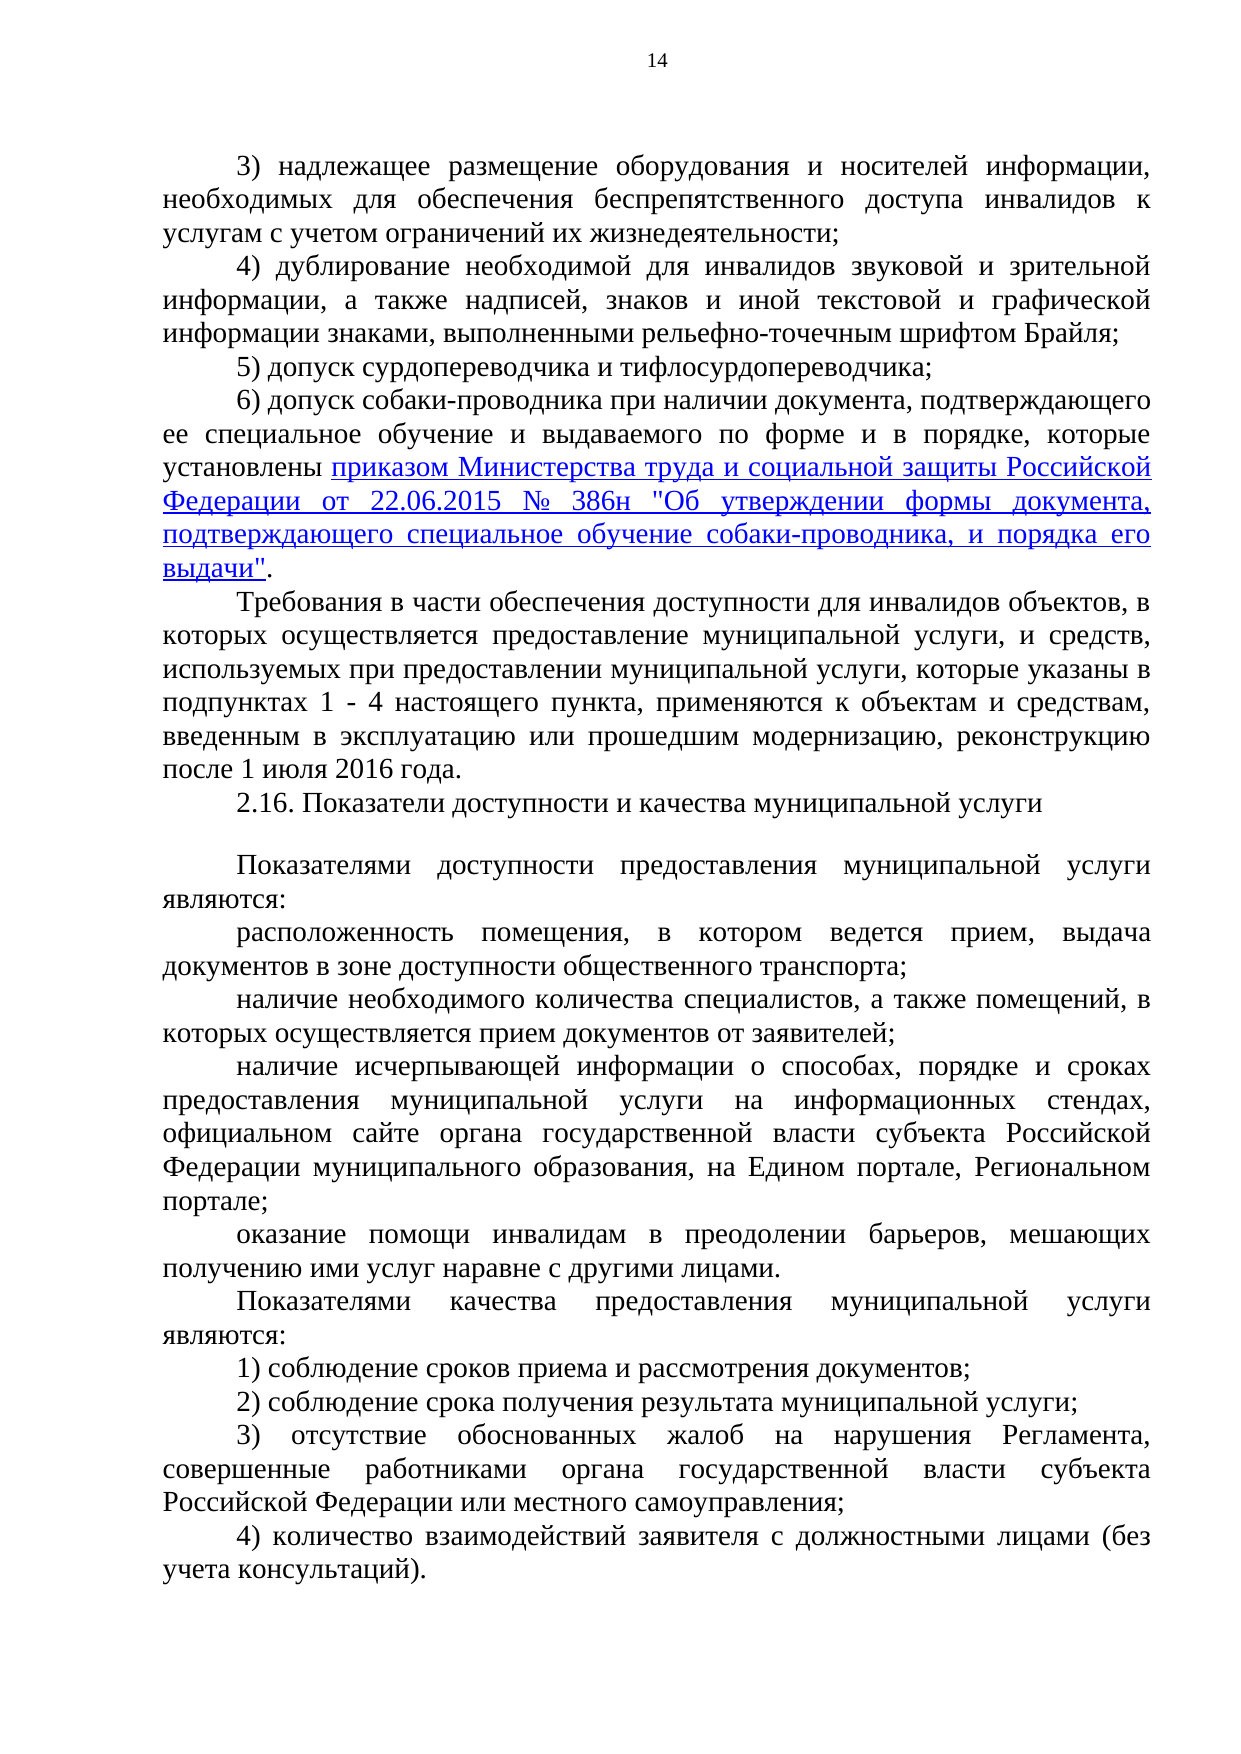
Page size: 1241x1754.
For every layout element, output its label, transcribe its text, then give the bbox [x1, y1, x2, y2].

text наличие исчерпывающей информации о способах, порядке и сроках предоставления муниципальной услуги на информационных стендах, официальном сайте органа государственной власти субъекта Российской Федерации муниципального образования, на Едином портале, Региональном портале; [162, 1048, 1152, 1216]
text Показателями качества предоставления муниципальной услуги являются: [162, 1283, 1152, 1350]
text Показателями доступности предоставления муниципальной услуги являются: [162, 847, 1152, 914]
text наличие необходимого количества специалистов, а также помещений, в которых осуществляется прием документов от заявителей; [162, 981, 1152, 1048]
text оказание помощи инвалидам в преодолении барьеров, мешающих получению ими услуг наравне с другими лицами. [162, 1216, 1152, 1283]
text 1) соблюдение сроков приема и рассмотрения документов; [162, 1350, 1152, 1384]
text 2.16. Показатели доступности и качества муниципальной услуги [162, 785, 1152, 818]
text расположенность помещения, в котором ведется прием, выдача документов в зоне доступности общественного транспорта; [162, 914, 1152, 981]
text 4) количество взаимодействий заявителя с должностными лицами (без учета консультаций). [162, 1518, 1152, 1585]
text Требования в части обеспечения доступности для инвалидов объектов, в которых осуществляется предоставление муниципальной услуги, и средств, используемых при предоставлении муниципальной услуги, которые указаны в подпунктах 1 - 4 настоящего пункта, применяются к объектам и средствам, введенным в эксплуатацию или прошедшим модернизацию, реконструкцию после 1 июля 2016 года. [162, 584, 1152, 785]
text 3) надлежащее размещение оборудования и носителей информации, необходимых для обеспечения беспрепятственного доступа инвалидов к услугам с учетом ограничений их жизнедеятельности; [162, 148, 1152, 248]
text 3) отсутствие обоснованных жалоб на нарушения Регламента, совершенные работниками органа государственной власти субъекта Российской Федерации или местного самоуправления; [162, 1417, 1152, 1518]
text 4) дублирование необходимой для инвалидов звуковой и зрительной информации, а также надписей, знаков и иной текстовой и графической информации знаками, выполненными рельефно-точечным шрифтом Брайля; [162, 248, 1152, 349]
text 6) допуск собаки-проводника при наличии документа, подтверждающего ее специальное обучение и выдаваемого по форме и в порядке, которые установлены приказом Министерства труда и социальной защиты Российской Федерации от 22.06.2015 № 386н "Об утверждении формы документа, подтверждающего специальное обучение собаки-проводника, и порядка его выдачи". [162, 382, 1152, 584]
text 2) соблюдение срока получения результата муниципальной услуги; [162, 1384, 1152, 1417]
text 5) допуск сурдопереводчика и тифлосурдопереводчика; [162, 349, 1152, 382]
